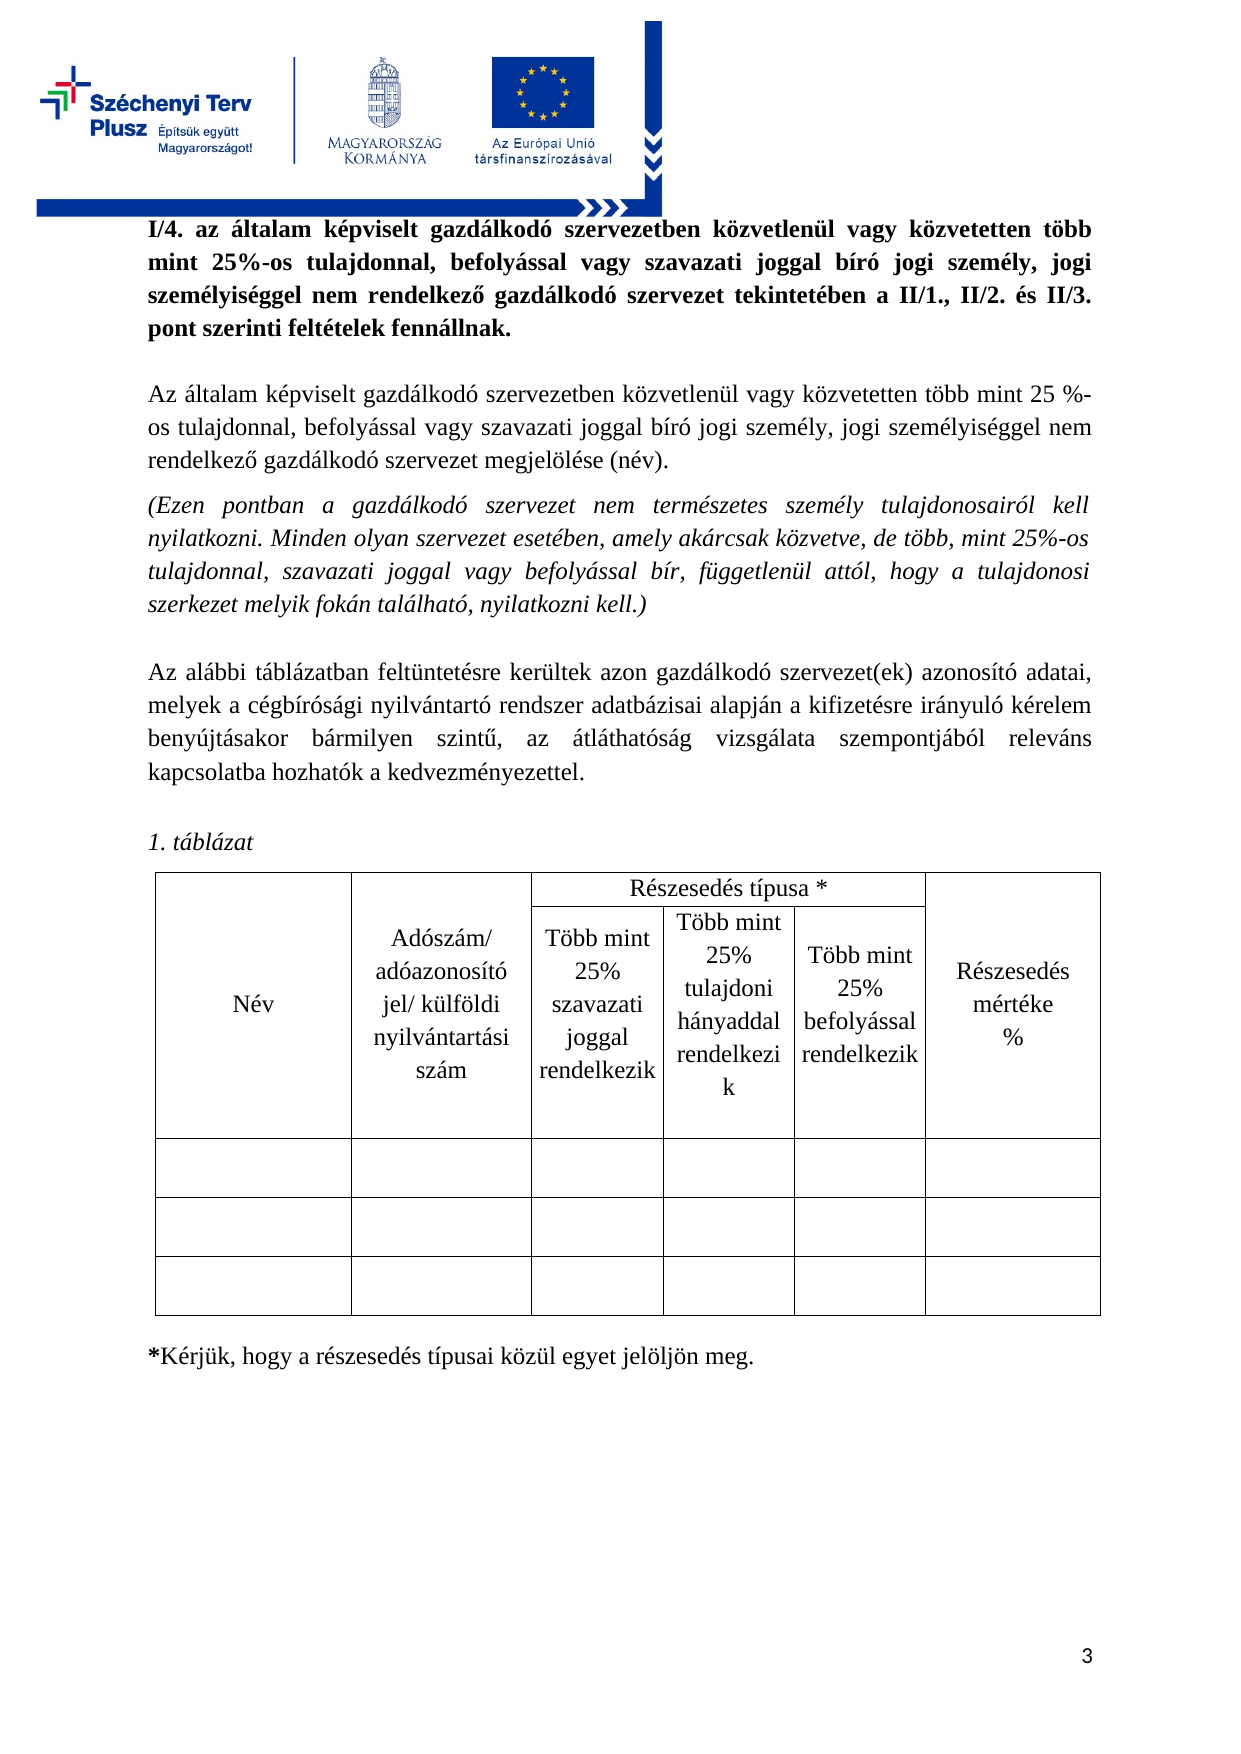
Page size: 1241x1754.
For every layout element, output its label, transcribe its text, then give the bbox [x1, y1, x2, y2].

table_cell Több mint 25% szavazati joggal rendelkezik [532, 907, 663, 1138]
table_cell [532, 1198, 663, 1256]
table_cell [664, 1257, 794, 1315]
table_header Részesedés mértéke % [926, 873, 1100, 1138]
text (Ezen pontban a gazdálkodó szervezet nem természetes személy tulajdonosairól kell nyilatkozni. Minden olyan szervezet esetében, amely akárcsak közvetve, de több, mint 25%-os tulajdonnal, szavazati joggal vagy befolyással bír, függetlenül attól, hogy a tulajdonosi szerkezet melyik fokán található, nyilatkozni kell.) [148, 490, 1093, 618]
table_cell [156, 1139, 351, 1197]
table_cell [664, 1198, 794, 1256]
table_cell [926, 1198, 1100, 1256]
table_cell [926, 1257, 1100, 1315]
text I/4. az általam képviselt gazdálkodó szervezetben közvetlenül vagy közvetetten több mint 25%-os tulajdonnal, befolyással vagy szavazati joggal bíró jogi személy, jogi személyiséggel nem rendelkező gazdálkodó szervezet tekintetében a II/1., II/2. és II/3. pont szerinti feltételek fennállnak. [148, 214, 1093, 341]
text Az alábbi táblázatban feltüntetésre kerültek azon gazdálkodó szervezet(ek) azonosító adatai, melyek a cégbírósági nyilvántartó rendszer adatbázisai alapján a kifizetésre irányuló kérelem benyújtásakor bármilyen szintű, az átláthatóság vizsgálata szempontjából releváns kapcsolatba hozhatók a kedvezményezettel. [148, 657, 1093, 785]
table_cell [156, 1257, 351, 1315]
table_cell Több mint 25% tulajdoni hányaddal rendelkezik [664, 907, 794, 1138]
table_cell [532, 1257, 663, 1315]
text 1. táblázat [148, 827, 1093, 856]
table_cell [156, 1198, 351, 1256]
table_cell Több mint 25% befolyással rendelkezik [795, 907, 925, 1138]
table_header Név [156, 873, 351, 1138]
table_cell [795, 1257, 925, 1315]
table_cell [926, 1139, 1100, 1197]
table_header Részesedés típusa * [532, 873, 925, 906]
table_cell [532, 1139, 663, 1197]
picture [36, 21, 672, 224]
table_cell [352, 1257, 531, 1315]
table_cell [664, 1139, 794, 1197]
table_header Adószám/ adóazonosító jel/ külföldi nyilvántartási szám [352, 873, 531, 1138]
text Az általam képviselt gazdálkodó szervezetben közvetlenül vagy közvetetten több mint 25 %-os tulajdonnal, befolyással vagy szavazati joggal bíró jogi személy, jogi személyiséggel nem rendelkező gazdálkodó szervezet megjelölése (név). [148, 379, 1093, 473]
text *Kérjük, hogy a részesedés típusai közül egyet jelöljön meg. [148, 1341, 1093, 1370]
table_cell [352, 1198, 531, 1256]
table_cell [795, 1139, 925, 1197]
table_cell [352, 1139, 531, 1197]
table_cell [795, 1198, 925, 1256]
